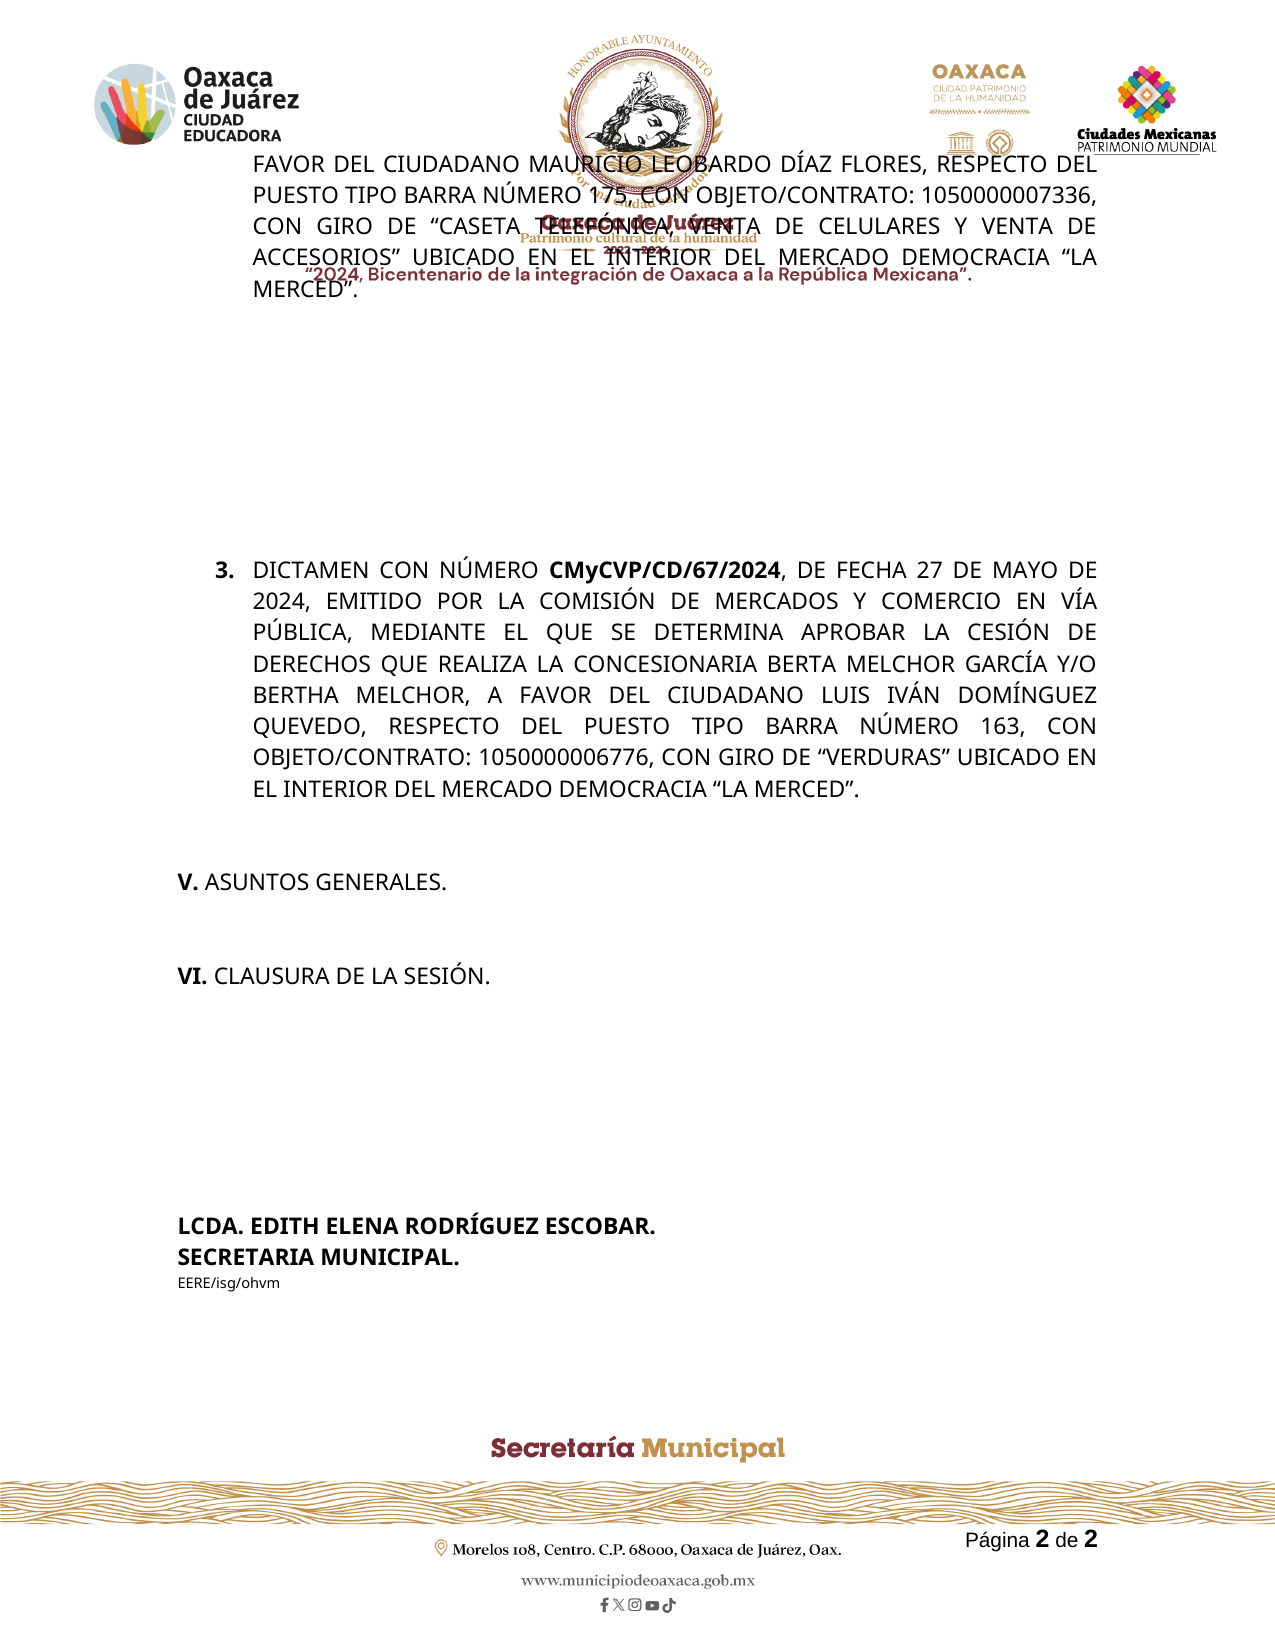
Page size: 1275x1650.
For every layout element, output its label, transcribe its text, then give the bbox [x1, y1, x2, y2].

text VI. CLAUSURA DE LA SESIÓN. [177, 960, 1098, 991]
text V. ASUNTOS GENERALES. [177, 866, 1098, 898]
picture [0, 0, 1275, 1649]
text LCDA. EDITH ELENA RODRÍGUEZ ESCOBAR. [177, 1210, 1098, 1241]
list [215, 148, 1098, 304]
list DICTAMEN CON NÚMERO CMyCVP/CD/67/2024, DE FECHA 27 DE MAYO DE 2024, EMITIDO POR LA COMISIÓN DE MERCADOS Y COMERCIO EN VÍA PÚBLICA, MEDIANTE EL QUE SE DETERMINA APROBAR LA CESIÓN DE DERECHOS QUE REALIZA LA CONCESIONARIA BERTA MELCHOR GARCÍA Y/O BERTHA MELCHOR, A FAVOR DEL CIUDADANO LUIS IVÁN DOMÍNGUEZ QUEVEDO, RESPECTO DEL PUESTO TIPO BARRA NÚMERO 163, CON OBJETO/CONTRATO: 1050000006776, CON GIRO DE “VERDURAS” UBICADO EN EL INTERIOR DEL MERCADO DEMOCRACIA “LA MERCED”. [215, 554, 1098, 804]
text SECRETARIA MUNICIPAL. [177, 1241, 1098, 1273]
text EERE/isg/ohvm [177, 1273, 1098, 1292]
